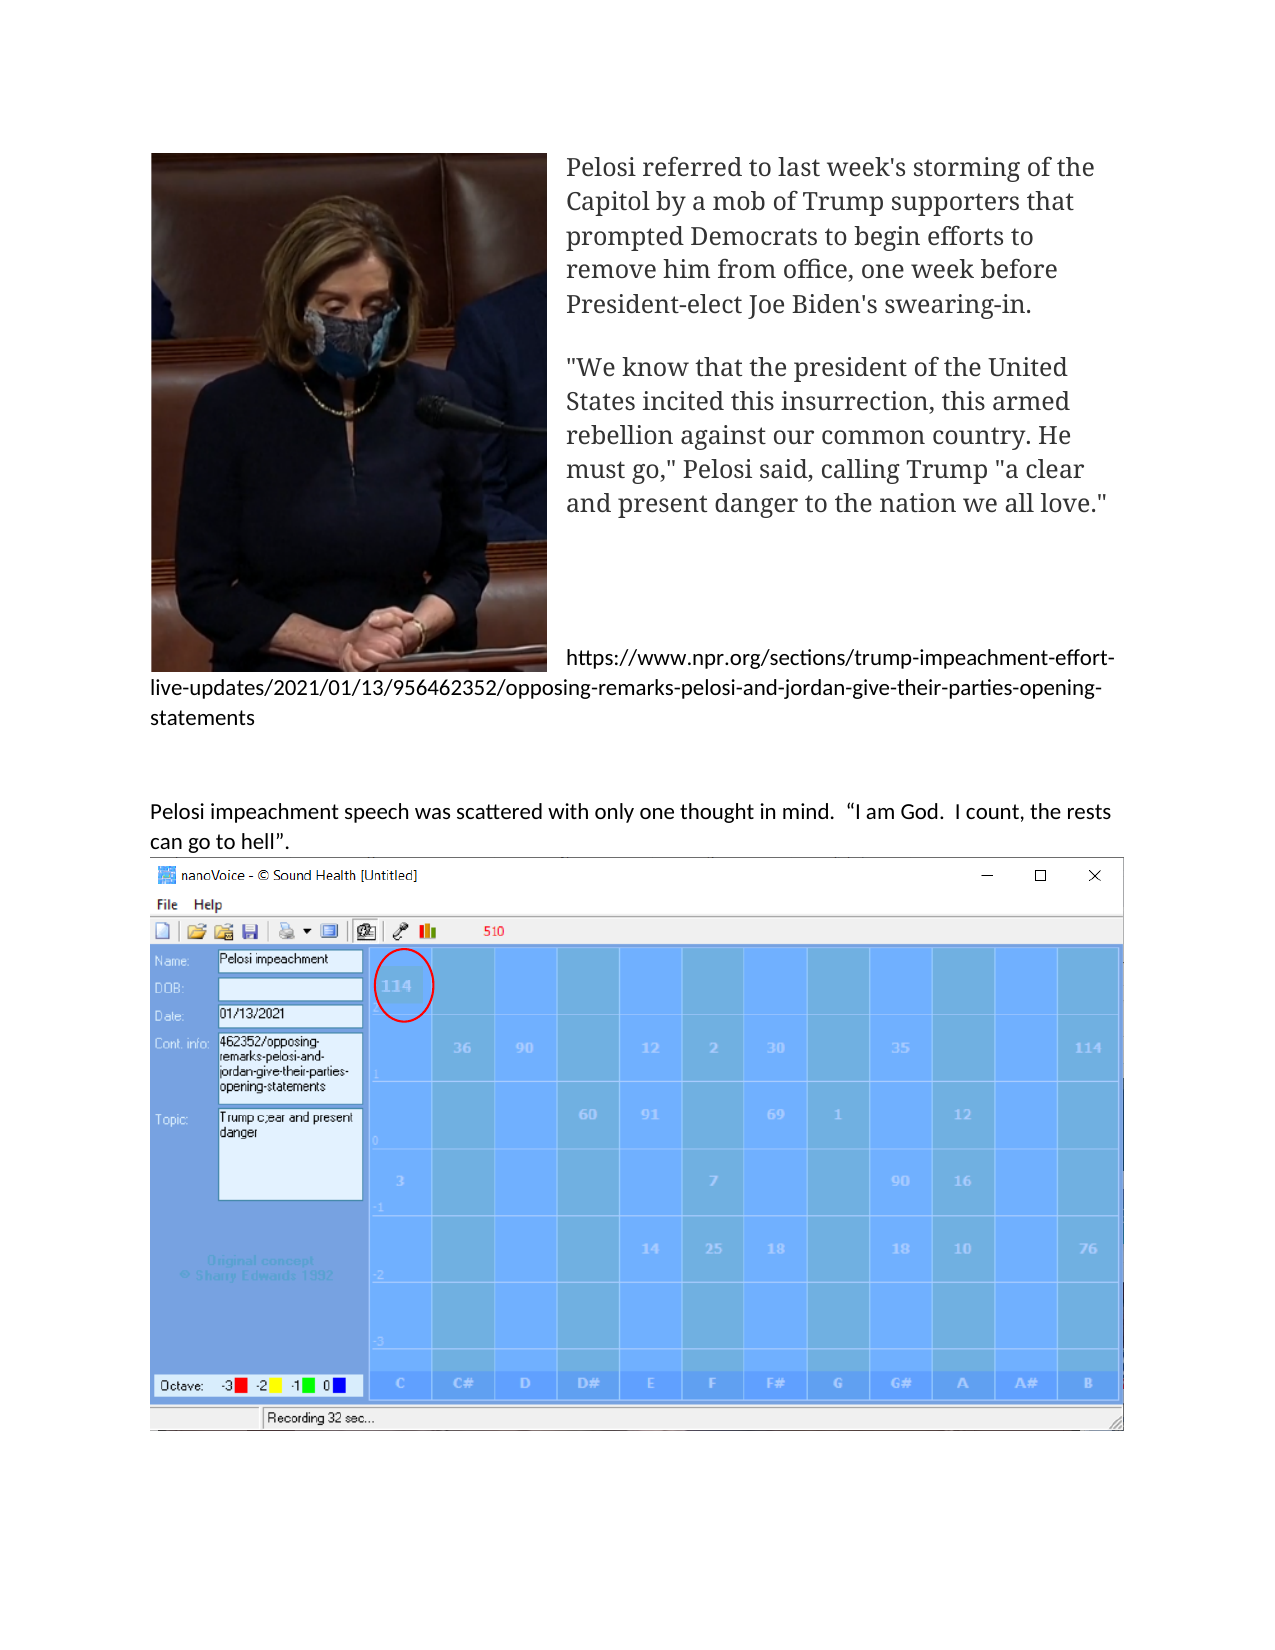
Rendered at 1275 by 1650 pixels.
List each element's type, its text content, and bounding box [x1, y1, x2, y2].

text https://www.npr.org/sections/trump-impeachment-effort-live-updates/2021/01/13/956462352/opposing-remarks-pelosi-and-jordan-give-their-parties-opening-statements [150, 643, 1125, 732]
picture [150, 857, 1124, 1431]
text Pelosi referred to last week's storming of the Capitol by a mob of Trump supporters that prompted Democrats to begin efforts to remove him from office, one week before President-elect Joe Biden's swearing-in. [150, 150, 1125, 320]
picture [150, 153, 547, 669]
text "We know that the president of the United States incited this insurrection, this armed rebellion against our common country. He must go," Pelosi said, calling Trump "a clear and present danger to the nation we all love." [547, 350, 1125, 520]
